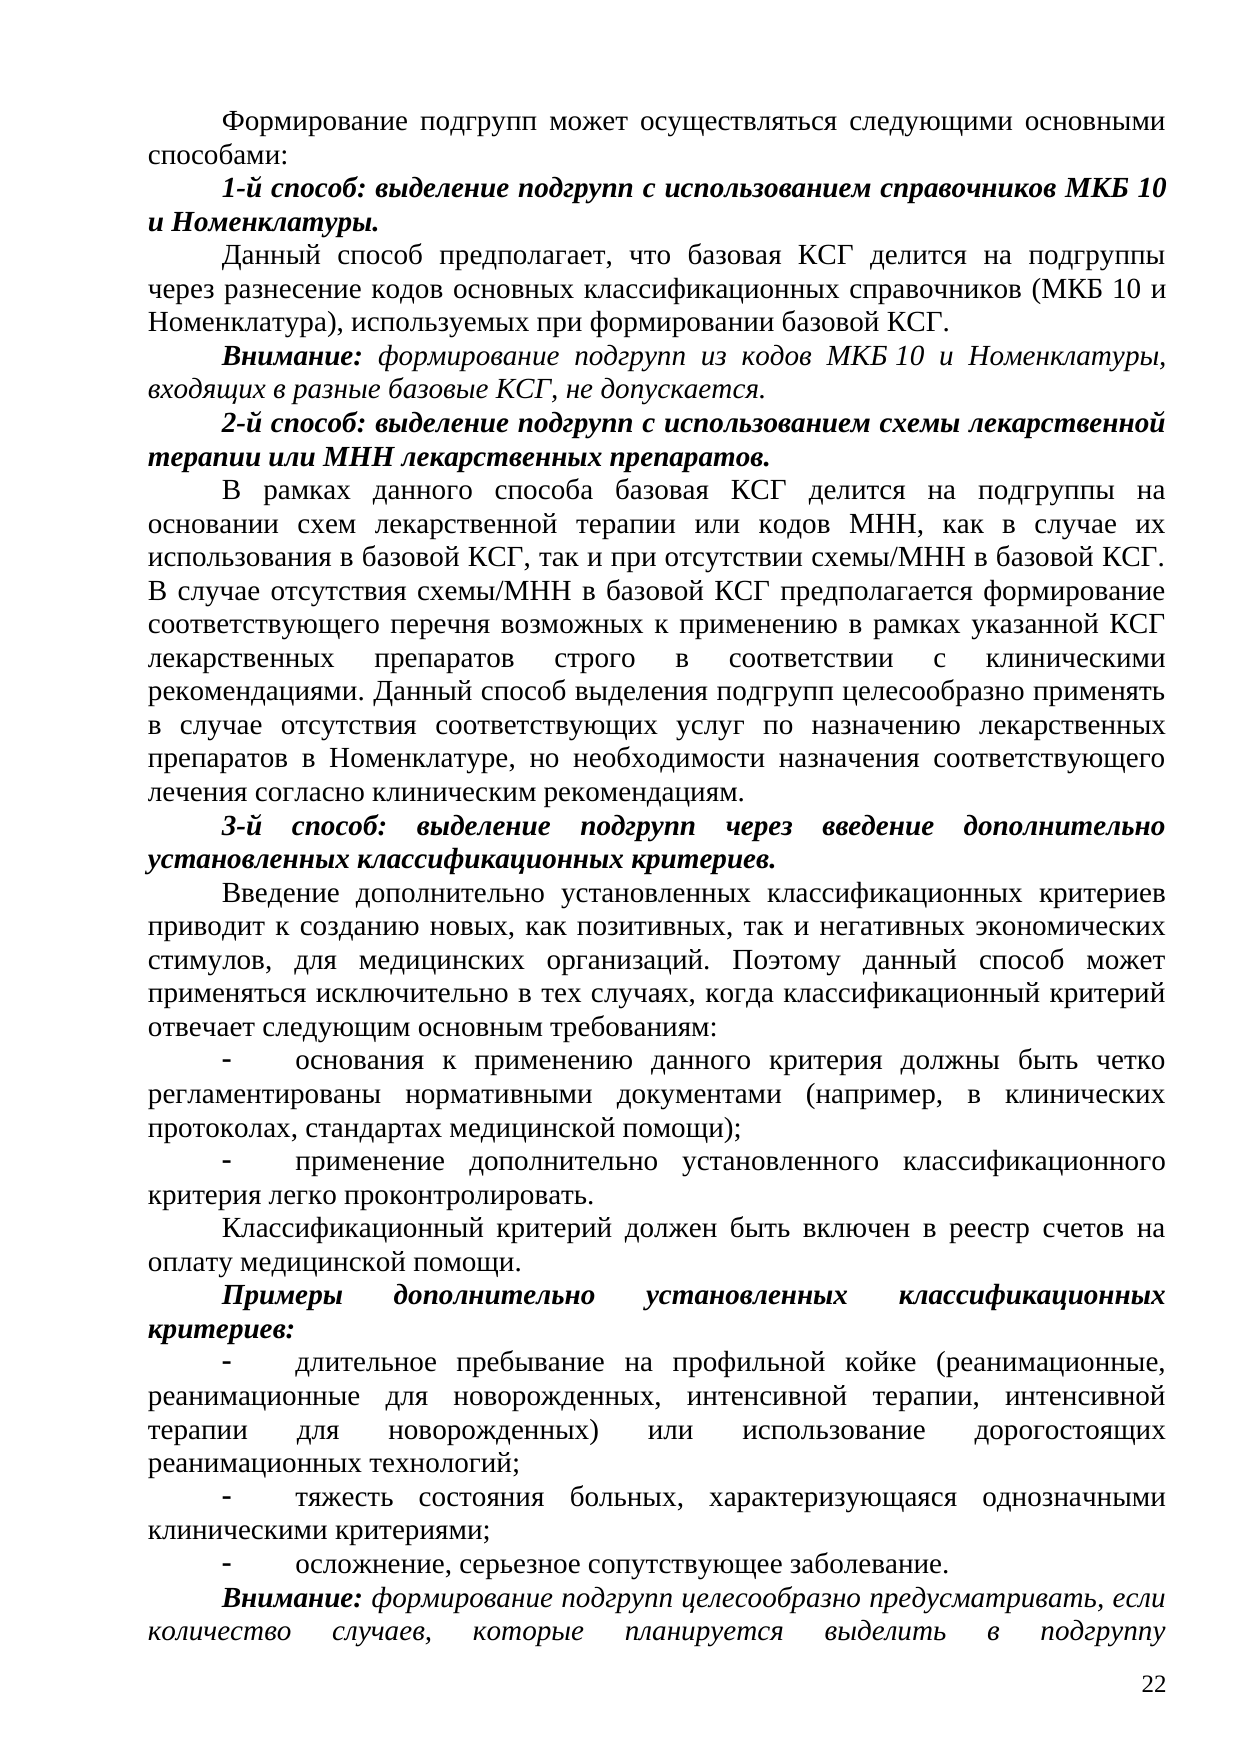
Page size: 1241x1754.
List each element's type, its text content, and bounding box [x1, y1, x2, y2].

text Формирование подгрупп может осуществляться следующими основными способами: [148, 103, 1166, 170]
list осложнение, серьезное сопутствующее заболевание. [148, 1546, 1166, 1580]
list тяжесть состояния больных, характеризующаяся однозначными клиническими критериями; [148, 1479, 1166, 1546]
text 2-й способ: выделение подгрупп с использованием схемы лекарственной терапии или МНН лекарственных препаратов. [148, 405, 1166, 472]
list длительное пребывание на профильной койке (реанимационные, реанимационные для новорожденных, интенсивной терапии, интенсивной терапии для новорожденных) или использование дорогостоящих реанимационных технологий; [148, 1344, 1166, 1479]
text Классификационный критерий должен быть включен в реестр счетов на оплату медицинской помощи. [148, 1210, 1166, 1277]
text Введение дополнительно установленных классификационных критериев приводит к созданию новых, как позитивных, так и негативных экономических стимулов, для медицинских организаций. Поэтому данный способ может применяться исключительно в тех случаях, когда классификационный критерий отвечает следующим основным требованиям: [148, 875, 1166, 1042]
text 3-й способ: выделение подгрупп через введение дополнительно установленных классификационных критериев. [148, 808, 1166, 875]
text В рамках данного способа базовая КСГ делится на подгруппы на основании схем лекарственной терапии или кодов МНН, как в случае их использования в базовой КСГ, так и при отсутствии схемы/МНН в базовой КСГ. В случае отсутствия схемы/МНН в базовой КСГ предполагается формирование соответствующего перечня возможных к применению в рамках указанной КСГ лекарственных препаратов строго в соответствии с клиническими рекомендациями. Данный способ выделения подгрупп целесообразно применять в случае отсутствия соответствующих услуг по назначению лекарственных препаратов в Номенклатуре, но необходимости назначения соответствующего лечения согласно клиническим рекомендациям. [148, 472, 1166, 808]
list основания к применению данного критерия должны быть четко регламентированы нормативными документами (например, в клинических протоколах, стандартах медицинской помощи); [148, 1042, 1166, 1143]
text 1-й способ: выделение подгрупп с использованием справочников МКБ 10 и Номенклатуры. [148, 170, 1166, 237]
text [148, 1580, 1166, 1647]
text Примеры дополнительно установленных классификационных критериев: [148, 1277, 1166, 1344]
text Данный способ предполагает, что базовая КСГ делится на подгруппы через разнесение кодов основных классификационных справочников (МКБ 10 и Номенклатура), используемых при формировании базовой КСГ. [148, 237, 1166, 338]
text Внимание: формирование подгрупп из кодов МКБ 10 и Номенклатуры, входящих в разные базовые КСГ, не допускается. [148, 338, 1166, 405]
list применение дополнительно установленного классификационного критерия легко проконтролировать. [148, 1143, 1166, 1210]
